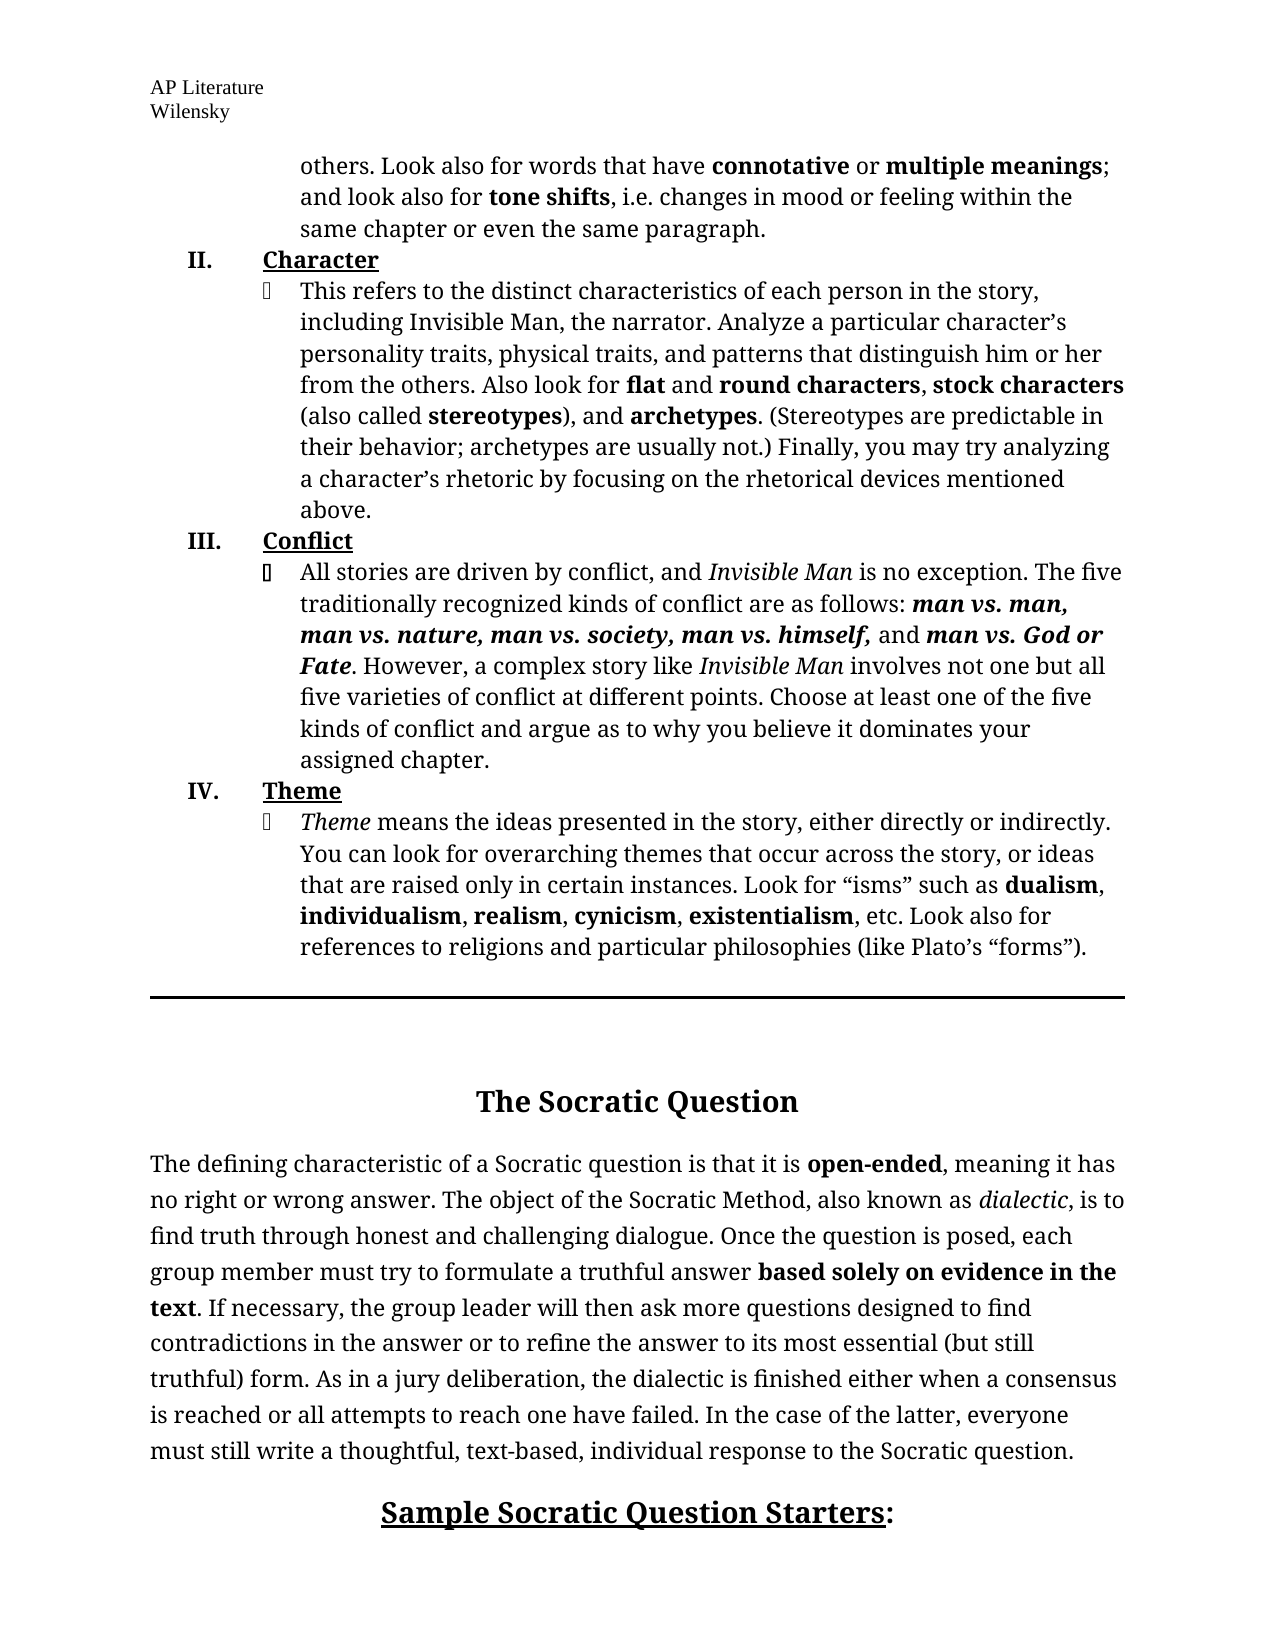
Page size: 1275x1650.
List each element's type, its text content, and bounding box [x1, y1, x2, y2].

text The Socratic Question [150, 1081, 1125, 1121]
list Theme [187, 775, 1125, 806]
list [262, 150, 1125, 244]
list Conflict [187, 525, 1125, 556]
list All stories are driven by conflict, and Invisible Man is no exception. The five traditionally recognized kinds of conflict are as follows: man vs. man, man vs. nature, man vs. society, man vs. himself, and man vs. God or Fate. However, a complex story like Invisible Man involves not one but all five varieties of conflict at different points. Choose at least one of the five kinds of conflict and argue as to why you believe it dominates your assigned chapter. [262, 556, 1125, 775]
list Theme means the ideas presented in the story, either directly or indirectly. You can look for overarching themes that occur across the story, or ideas that are raised only in certain instances. Look for “isms” such as dualism, individualism, realism, cynicism, existentialism, etc. Look also for references to religions and particular philosophies (like Plato’s “forms”). [262, 806, 1125, 962]
text Sample Socratic Question Starters: [150, 1492, 1125, 1532]
list Character [187, 244, 1125, 275]
list This refers to the distinct characteristics of each person in the story, including Invisible Man, the narrator. Analyze a particular character’s personality traits, physical traits, and patterns that distinguish him or her from the others. Also look for flat and round characters, stock characters (also called stereotypes), and archetypes. (Stereotypes are predictable in their behavior; archetypes are usually not.) Finally, you may try analyzing a character’s rhetoric by focusing on the rhetorical devices mentioned above. [262, 275, 1125, 525]
text The defining characteristic of a Socratic question is that it is open-ended, meaning it has no right or wrong answer. The object of the Socratic Method, also known as dialectic, is to find truth through honest and challenging dialogue. Once the question is posed, each group member must try to formulate a truthful answer based solely on evidence in the text. If necessary, the group leader will then ask more questions designed to find contradictions in the answer or to refine the answer to its most essential (but still truthful) form. As in a jury deliberation, the dialectic is finished either when a consensus is reached or all attempts to reach one have failed. In the case of the latter, everyone must still write a thoughtful, text-based, individual response to the Socratic question. [150, 1148, 1125, 1466]
